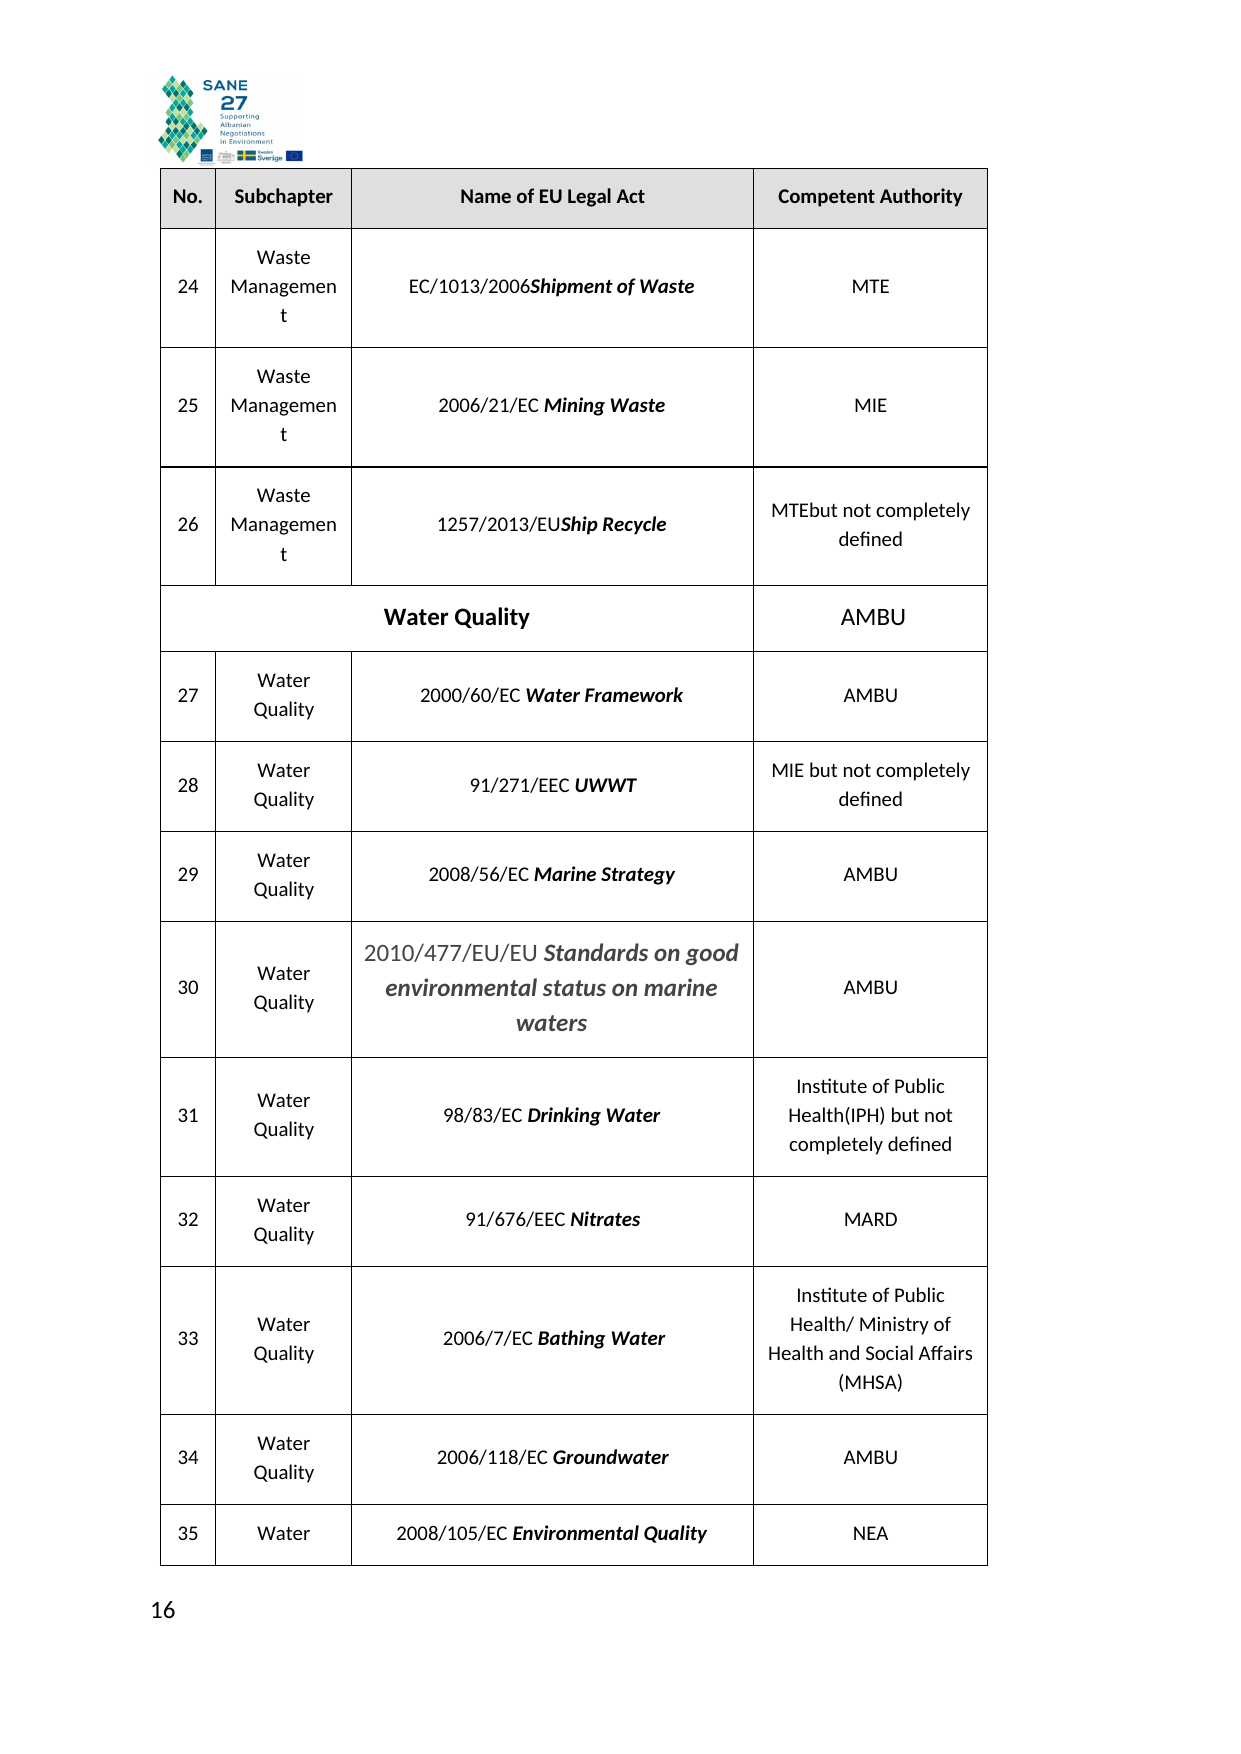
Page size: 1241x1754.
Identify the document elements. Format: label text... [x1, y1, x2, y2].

table_cell 2006/118/EC Groundwater [352, 1415, 753, 1504]
table_cell 2008/105/EC Environmental Quality Standards for Water [352, 1505, 753, 1564]
table_cell 91/271/EEC UWWT [352, 742, 753, 831]
table_cell 2010/477/EU/EU Standards on good environmental status on marine waters [352, 922, 753, 1057]
table_header No. [161, 169, 215, 228]
table_cell MTE [754, 229, 987, 347]
table_cell Waste Management [216, 348, 351, 466]
table_cell 2006/7/EC Bathing Water [352, 1267, 753, 1414]
table_cell MIE [754, 348, 987, 466]
table_cell 33 [161, 1267, 215, 1414]
table_header Name of EU Legal Act [352, 169, 753, 228]
table_cell Water Quality [216, 922, 351, 1057]
table_cell 26 [161, 468, 215, 585]
table_cell 31 [161, 1058, 215, 1176]
table_cell AMBU [754, 922, 987, 1057]
table_header Competent Authority [754, 169, 987, 228]
table_cell Water Quality [216, 652, 351, 741]
table_cell 2000/60/EC Water Framework [352, 652, 753, 741]
table_header Subchapter [216, 169, 351, 228]
table_cell Waste Management [216, 468, 351, 585]
table_cell MARD [754, 1177, 987, 1266]
table_cell 29 [161, 832, 215, 921]
table_cell 25 [161, 348, 215, 466]
table_cell AMBU [754, 1415, 987, 1504]
table_cell Water Quality [216, 1177, 351, 1266]
table_cell Water Quality [216, 742, 351, 831]
table_cell MTEbut not completely defined [754, 468, 987, 585]
table_cell Water Quality [161, 586, 753, 651]
table_cell AMBU [754, 832, 987, 921]
table_cell 2008/56/EC Marine Strategy [352, 832, 753, 921]
table_cell Water Quality [216, 1415, 351, 1504]
table_cell 27 [161, 652, 215, 741]
table_cell MIE but not completely defined [754, 742, 987, 831]
table_cell EC/1013/2006Shipment of Waste [352, 229, 753, 347]
table_cell 32 [161, 1177, 215, 1266]
table_cell Waste Management [216, 229, 351, 347]
table_cell Water Quality [216, 1267, 351, 1414]
table_cell Water Quality [216, 1058, 351, 1176]
table_cell 35 [161, 1505, 215, 1564]
table_cell 30 [161, 922, 215, 1057]
table_cell 2006/21/EC Mining Waste [352, 348, 753, 466]
table_cell 24 [161, 229, 215, 347]
table_cell Institute of Public Health(IPH) but not completely defined [754, 1058, 987, 1176]
table_cell AMBU [754, 586, 987, 651]
table_cell 1257/2013/EUShip Recycle [352, 468, 753, 585]
table_cell AMBU [754, 652, 987, 741]
table_cell Institute of Public Health/ Ministry of Health and Social Affairs (MHSA) [754, 1267, 987, 1414]
table_cell Water Quality [216, 1505, 351, 1564]
table_cell 91/676/EEC Nitrates [352, 1177, 753, 1266]
table_cell 34 [161, 1415, 215, 1504]
table_cell Water Quality [216, 832, 351, 921]
table_cell 98/83/EC Drinking Water [352, 1058, 753, 1176]
table_cell NEA [754, 1505, 987, 1564]
table_cell 28 [161, 742, 215, 831]
picture [150, 73, 305, 168]
